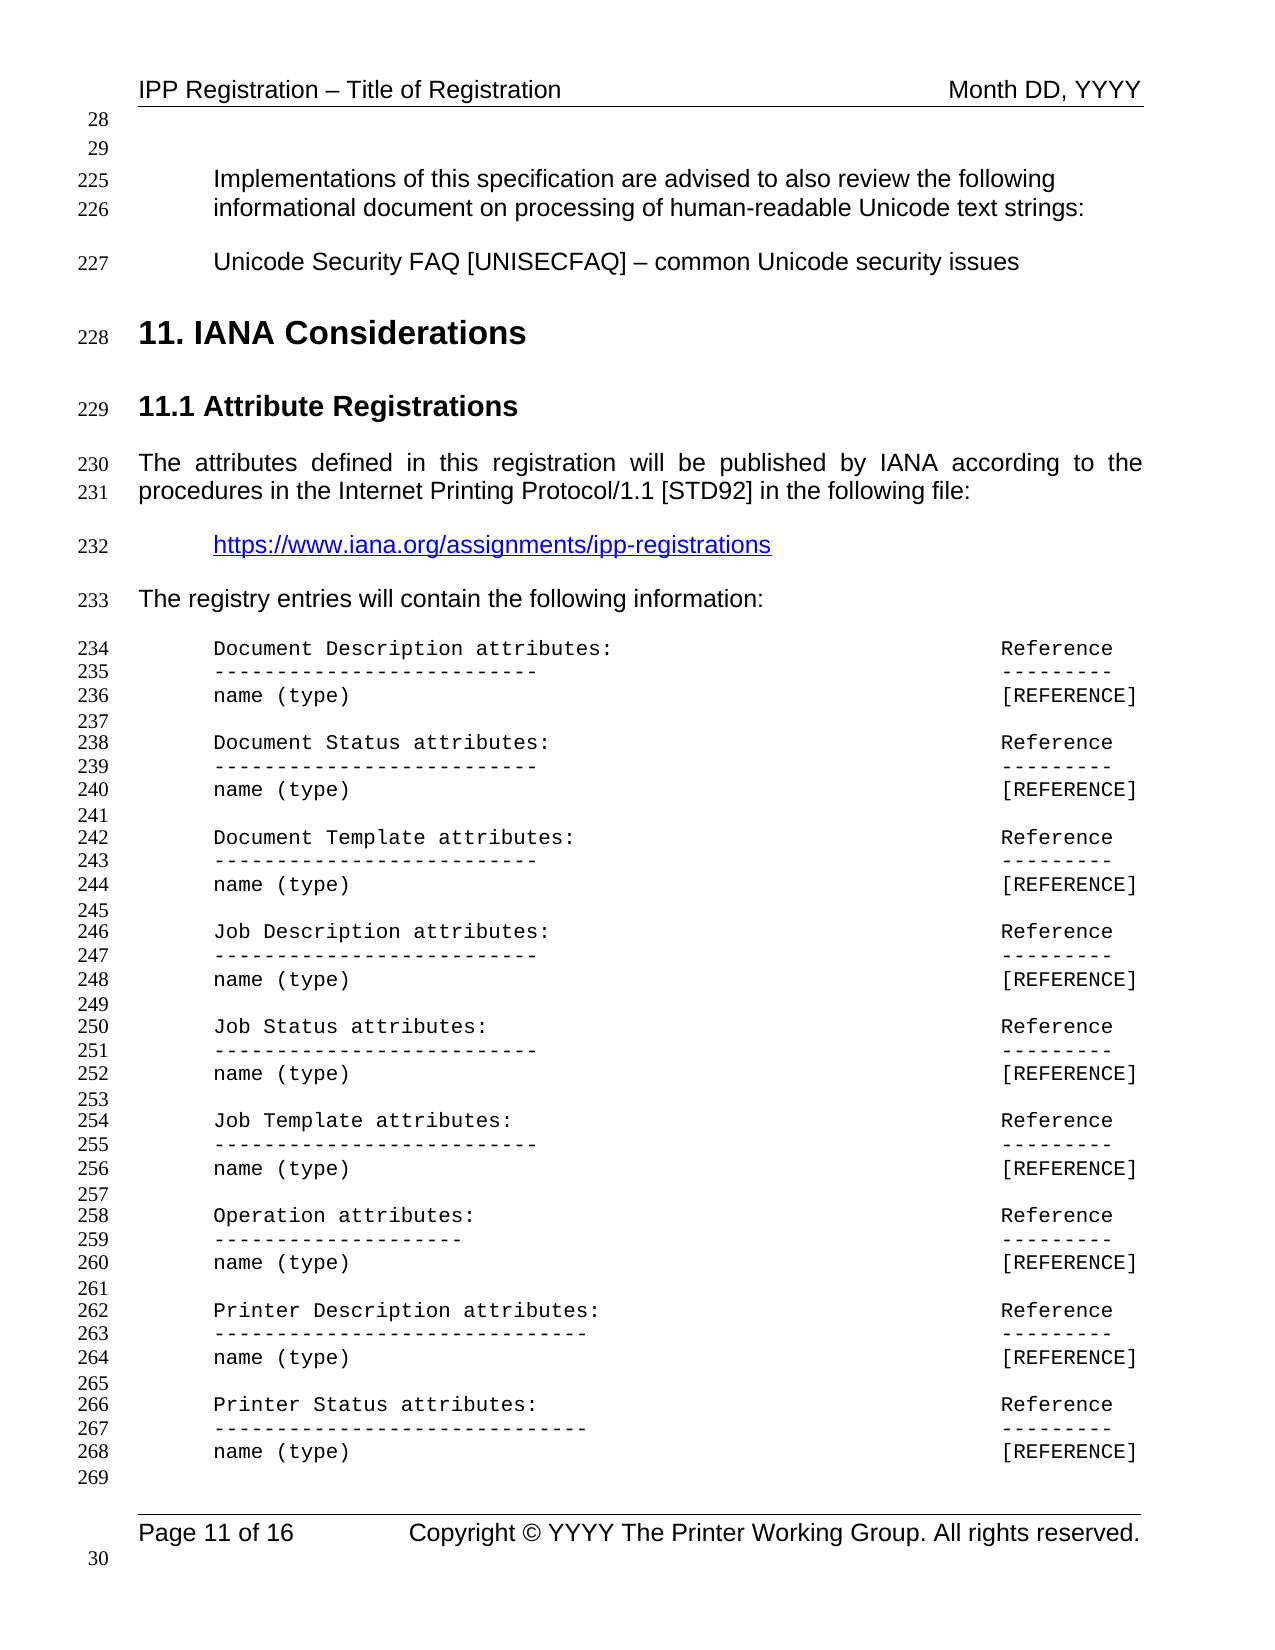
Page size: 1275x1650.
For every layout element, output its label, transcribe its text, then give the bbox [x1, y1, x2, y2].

text Attribute Registrations [138, 389, 1144, 423]
text Document Template attributes: Reference [213, 827, 1144, 850]
text -------------------------- --------- [213, 1134, 1144, 1158]
text name (type) [REFERENCE] [213, 1347, 1144, 1371]
text Printer Description attributes: Reference [213, 1300, 1144, 1323]
text -------------------------- --------- [213, 945, 1144, 969]
text IANA Considerations [138, 313, 1144, 352]
text Document Status attributes: Reference [213, 732, 1144, 756]
text Job Status attributes: Reference [213, 1016, 1144, 1039]
text name (type) [REFERENCE] [213, 969, 1144, 992]
text name (type) [REFERENCE] [213, 874, 1144, 898]
text https://www.iana.org/assignments/ipp-registrations [213, 530, 1144, 559]
list Implementations of this specification are advised to also review the following informational document on processing of human-readable Unicode text strings: [213, 164, 1144, 222]
text name (type) [REFERENCE] [213, 685, 1144, 708]
text name (type) [REFERENCE] [213, 1442, 1144, 1465]
text Document Description attributes: Reference [213, 638, 1144, 661]
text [213, 1323, 1144, 1347]
text Job Description attributes: Reference [213, 921, 1144, 945]
text The registry entries will contain the following information: [138, 584, 1144, 613]
text The attributes defined in this registration will be published by IANA according to the procedures in the Internet Printing Protocol/1.1 [STD92] in the following file: [138, 448, 1144, 505]
text -------------------- --------- [213, 1229, 1144, 1252]
text name (type) [REFERENCE] [213, 1063, 1144, 1087]
text name (type) [REFERENCE] [213, 1158, 1144, 1181]
text -------------------------- --------- [213, 850, 1144, 874]
text name (type) [REFERENCE] [213, 1252, 1144, 1276]
text Operation attributes: Reference [213, 1205, 1144, 1229]
text -------------------------- --------- [213, 661, 1144, 685]
list Unicode Security FAQ [UNISECFAQ] – common Unicode security issues [213, 247, 1144, 276]
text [213, 1418, 1144, 1442]
text -------------------------- --------- [213, 756, 1144, 779]
text name (type) [REFERENCE] [213, 779, 1144, 803]
text Printer Status attributes: Reference [213, 1394, 1144, 1418]
text Job Template attributes: Reference [213, 1111, 1144, 1134]
text -------------------------- --------- [213, 1039, 1144, 1063]
